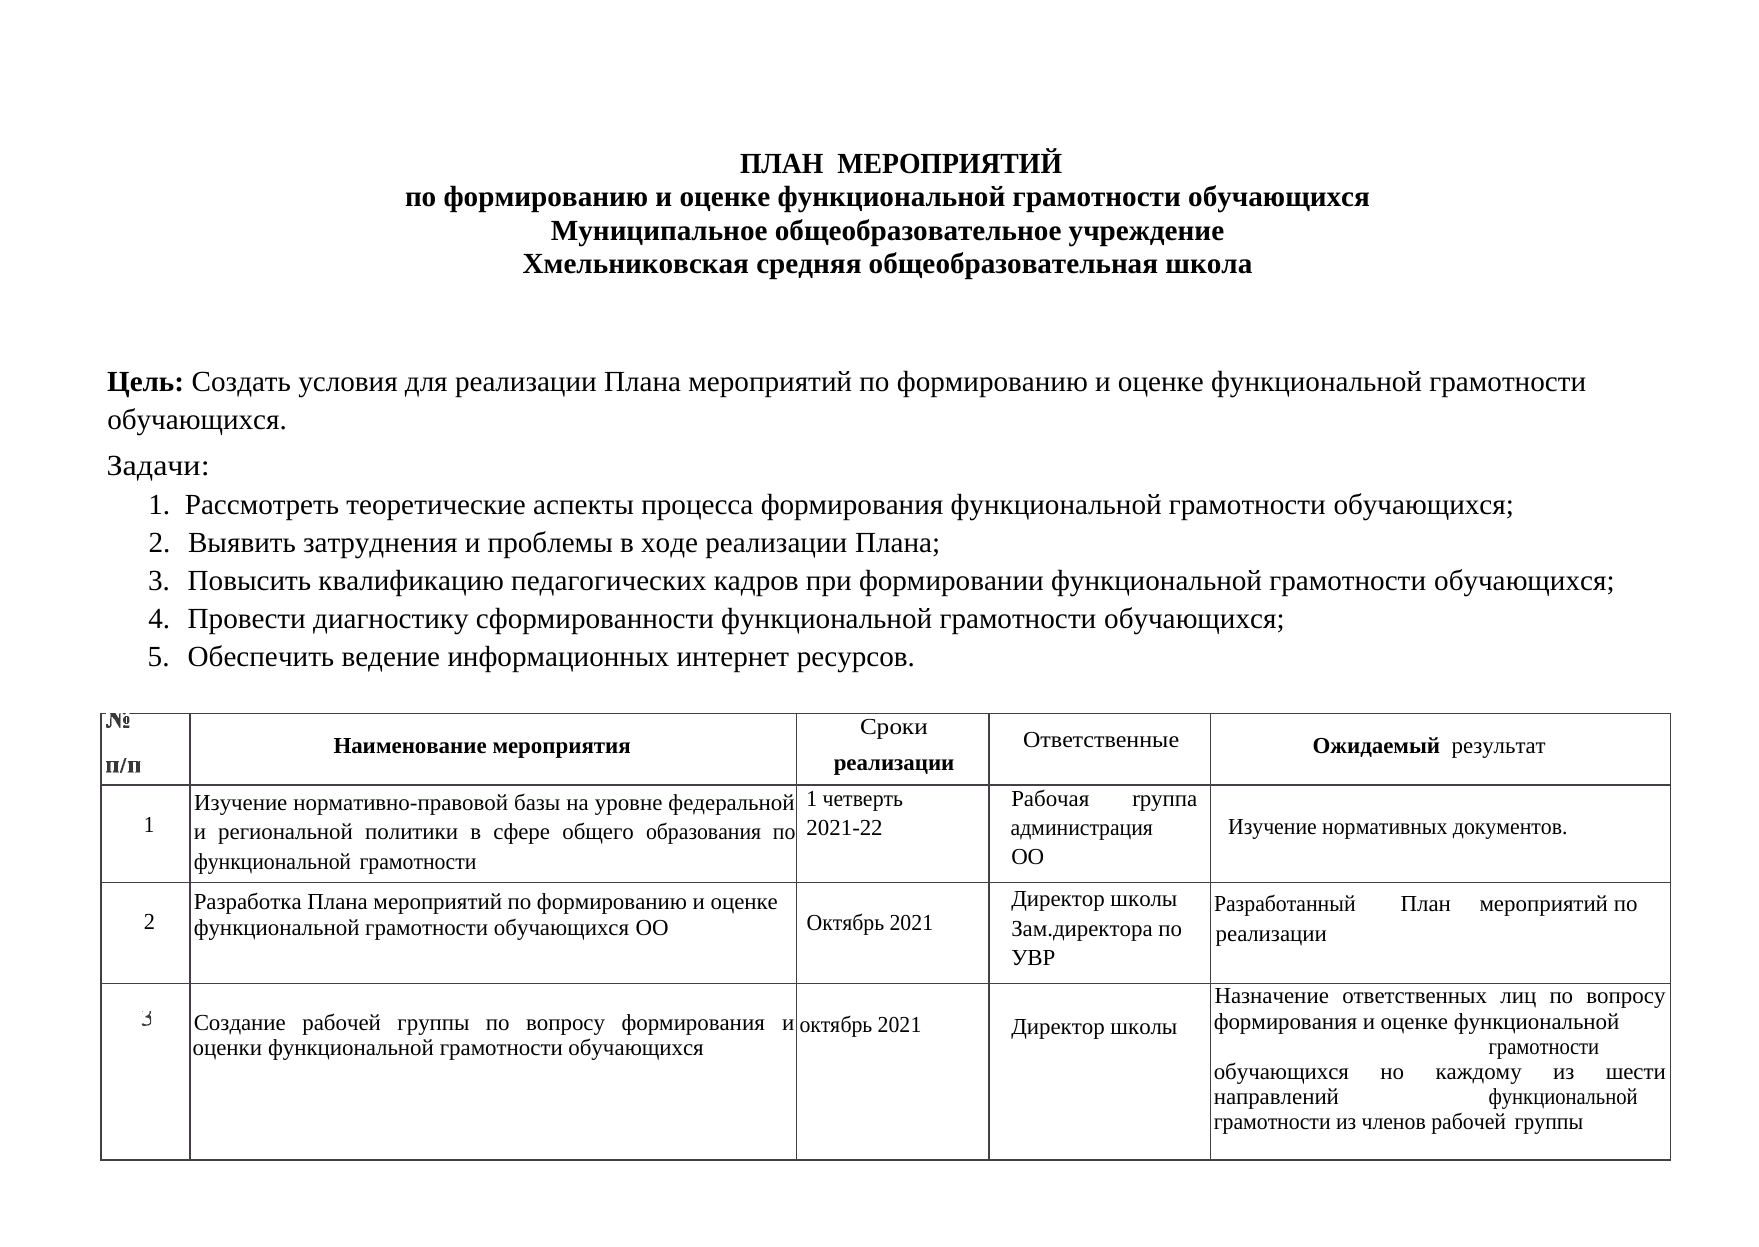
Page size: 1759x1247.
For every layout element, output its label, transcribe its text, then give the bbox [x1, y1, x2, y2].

picture [106, 758, 141, 773]
table_header Наименование мероприятия [191, 714, 796, 784]
text по формированию и оценке функциональной грамотности обучающихся [89, 179, 1685, 213]
table_cell [102, 984, 189, 1159]
table_cell Директор школы Зам.директора по УВР [990, 883, 1210, 982]
list Обеспечить ведение информационных интернет ресурсов. [147, 639, 1685, 673]
table_cell 1 [102, 786, 189, 881]
list Выявить затруднения и проблемы в ходе реализации Плана; [148, 526, 1685, 559]
table_header Ответственные [990, 714, 1210, 784]
table_cell Октябрь 2021 [797, 883, 988, 982]
table_cell Разработка Плана мероприятий по формированию и оценке функциональной грамотности обучающихся ОО [191, 883, 796, 982]
text Задачи: [106, 448, 1685, 482]
table_cell Назначение ответственных лиц по вопросу формирования и оценке функциональной грамотности обучающихся но каждому из шести направлений функциональной грамотности из членов рабочей группы [1211, 984, 1670, 1159]
table_cell октябрь 2021 [797, 984, 988, 1159]
table_cell Разработанный План мероприятий по реализации [1211, 883, 1670, 982]
table_header [102, 714, 189, 784]
subtitle ПЛАН МЕРОПРИЯТИЙ [410, 146, 1391, 179]
table_cell 1 четверть 2021-22 [797, 786, 988, 881]
picture [141, 1011, 152, 1026]
list Провести диагностику сформированности функциональной грамотности обучающихся; [148, 602, 1685, 635]
table_cell 2 [102, 883, 189, 982]
picture [106, 713, 130, 728]
table_cell Создание рабочей группы по вопросу формирования и оценки функциональной грамотности обучающихся [191, 984, 796, 1159]
text Цель: Создать условия для реализации Плана мероприятий по формированию и оценке функциональной грамотности обучающихся. [107, 364, 1685, 436]
table_cell Рабочая rpyппa администрация ОО [990, 786, 1210, 881]
table_header Ожидаемый результат [1211, 714, 1670, 784]
table_cell Изучение нормативных документов. [1211, 786, 1670, 881]
table_cell Изучение нормативно-правовой базы на уровне федеральной и региональной политики в сфере общего образования по функциональной грамотности [191, 786, 796, 881]
text Муниципальное общеобразовательное учреждение [89, 213, 1685, 247]
list Рассмотреть теоретические аспекты процесса формирования функциональной грамотности обучающихся; [148, 487, 1685, 521]
table_cell Директор школы [990, 984, 1210, 1159]
list Повысить квалификацию педагогических кадров при формировании функциональной грамотности обучающихся; [148, 563, 1685, 597]
text Хмельниковская средняя общеобразовательная школа [89, 247, 1685, 280]
table_header Сроки реализации [797, 714, 988, 784]
